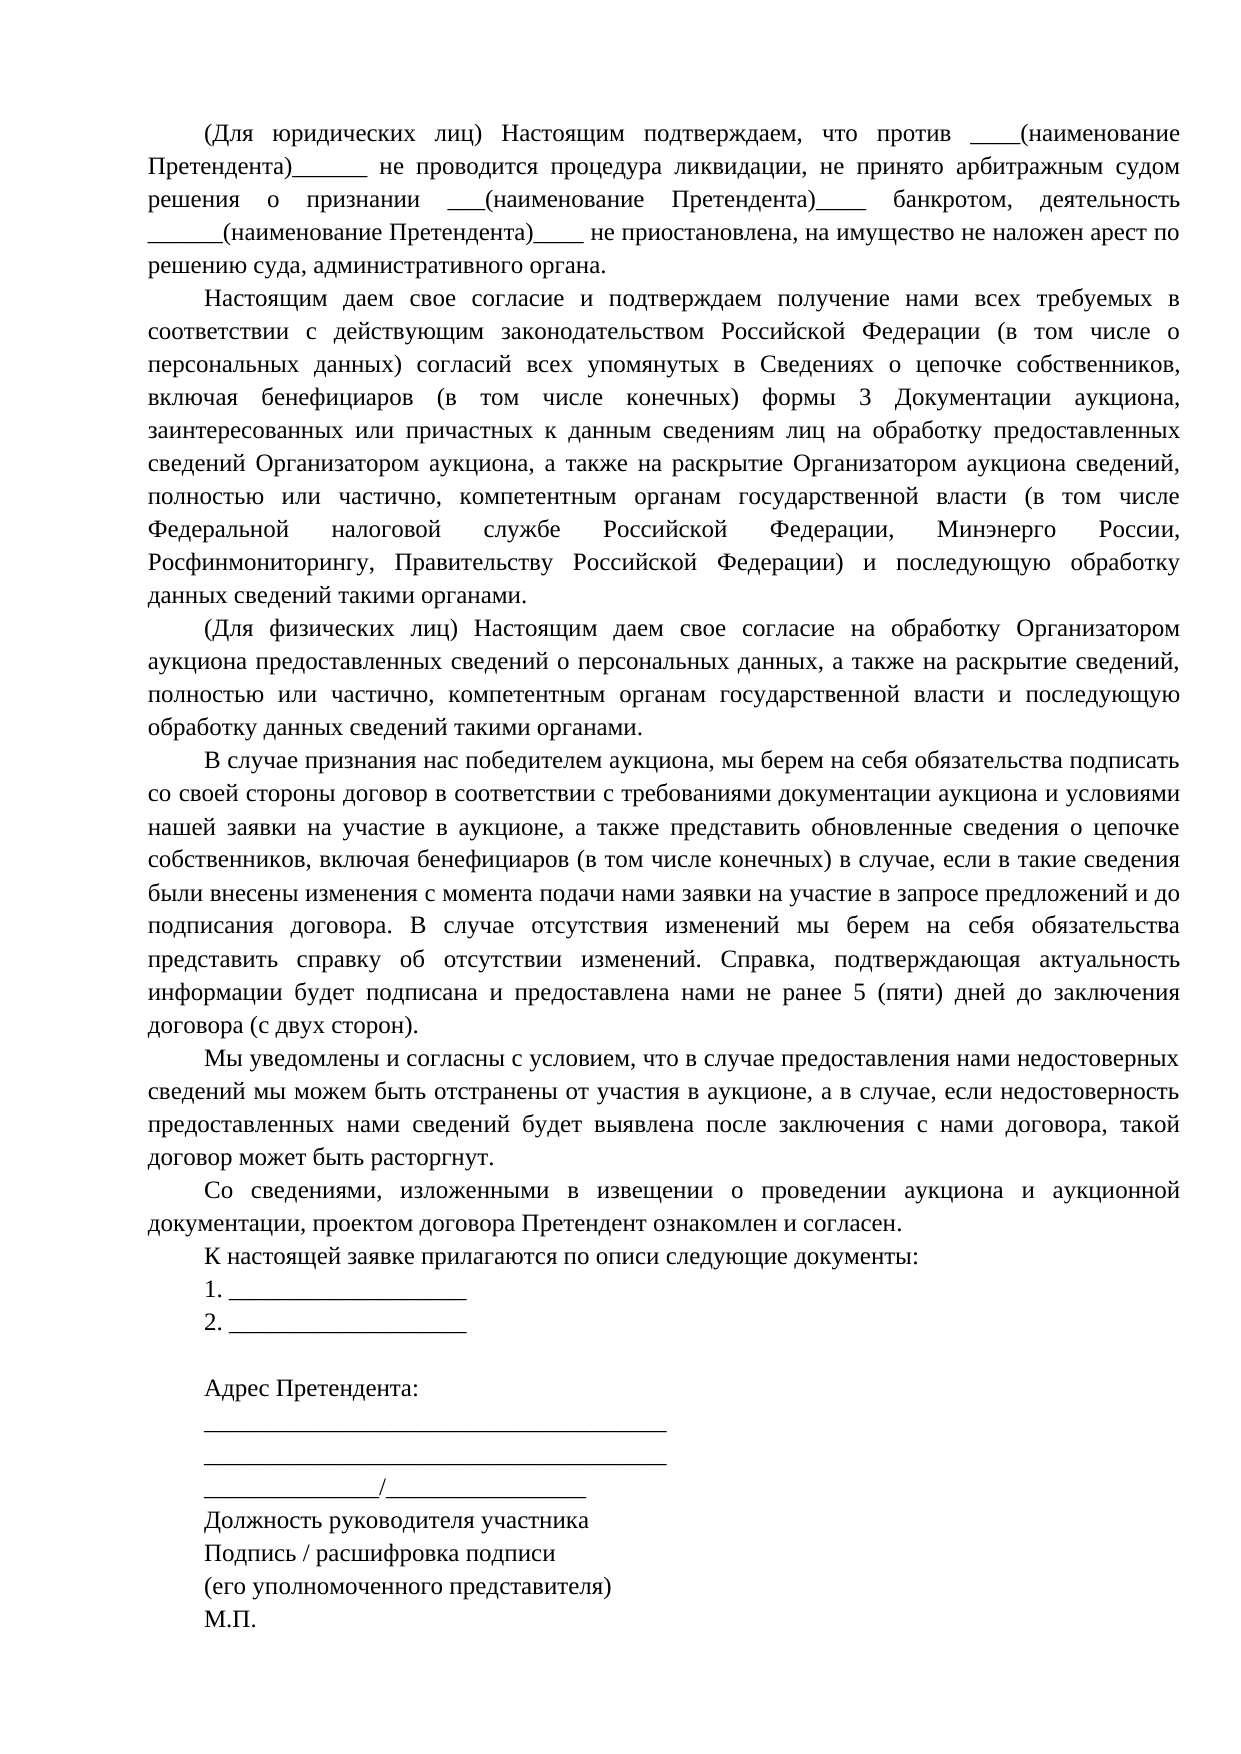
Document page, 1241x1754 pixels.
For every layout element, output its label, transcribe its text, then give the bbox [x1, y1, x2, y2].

text М.П. [148, 1604, 1181, 1633]
text ______________/________________ [148, 1472, 1181, 1501]
text (его уполномоченного представителя) [148, 1571, 1181, 1600]
text К настоящей заявке прилагаются по описи следующие документы: [148, 1241, 1181, 1269]
text _____________________________________ [148, 1439, 1181, 1468]
text Со сведениями, изложенными в извещении о проведении аукциона и аукционной документации, проектом договора Претендент ознакомлен и согласен. [148, 1175, 1181, 1237]
text Должность руководителя участника [148, 1505, 1181, 1534]
text Адрес Претендента: [148, 1373, 1181, 1402]
text Настоящим даем свое согласие и подтверждаем получение нами всех требуемых в соответствии с действующим законодательством Российской Федерации (в том числе о персональных данных) согласий всех упомянутых в Сведениях о цепочке собственников, включая бенефициаров (в том числе конечных) формы 3 Документации аукциона, заинтересованных или причастных к данным сведениям лиц на обработку предоставленных сведений Организатором аукциона, а также на раскрытие Организатором аукциона сведений, полностью или частично, компетентным органам государственной власти (в том числе Федеральной налоговой службе Российской Федерации, Минэнерго России, Росфинмониторингу, Правительству Российской Федерации) и последующую обработку данных сведений такими органами. [148, 283, 1181, 609]
text (Для физических лиц) Настоящим даем свое согласие на обработку Организатором аукциона предоставленных сведений о персональных данных, а также на раскрытие сведений, полностью или частично, компетентным органам государственной власти и последующую обработку данных сведений такими органами. [148, 613, 1181, 741]
text Подпись / расшифровка подписи [148, 1538, 1181, 1567]
text 2. ___________________ [148, 1307, 1181, 1336]
text В случае признания нас победителем аукциона, мы берем на себя обязательства подписать со своей стороны договор в соответствии с требованиями документации аукциона и условиями нашей заявки на участие в аукционе, а также представить обновленные сведения о цепочке собственников, включая бенефициаров (в том числе конечных) в случае, если в такие сведения были внесены изменения с момента подачи нами заявки на участие в запросе предложений и до подписания договора. В случае отсутствия изменений мы берем на себя обязательства представить справку об отсутствии изменений. Справка, подтверждающая актуальность информации будет подписана и предоставлена нами не ранее 5 (пяти) дней до заключения договора (с двух сторон). [148, 746, 1181, 1038]
text (Для юридических лиц) Настоящим подтверждаем, что против ____(наименование Претендента)______ не проводится процедура ликвидации, не принято арбитражным судом решения о признании ___(наименование Претендента)____ банкротом, деятельность ______(наименование Претендента)____ не приостановлена, на имущество не наложен арест по решению суда, административного органа. [148, 118, 1181, 279]
text Мы уведомлены и согласны с условием, что в случае предоставления нами недостоверных сведений мы можем быть отстранены от участия в аукционе, а в случае, если недостоверность предоставленных нами сведений будет выявлена после заключения с нами договора, такой договор может быть расторгнут. [148, 1043, 1181, 1171]
text _____________________________________ [148, 1406, 1181, 1435]
text 1. ___________________ [148, 1274, 1181, 1303]
